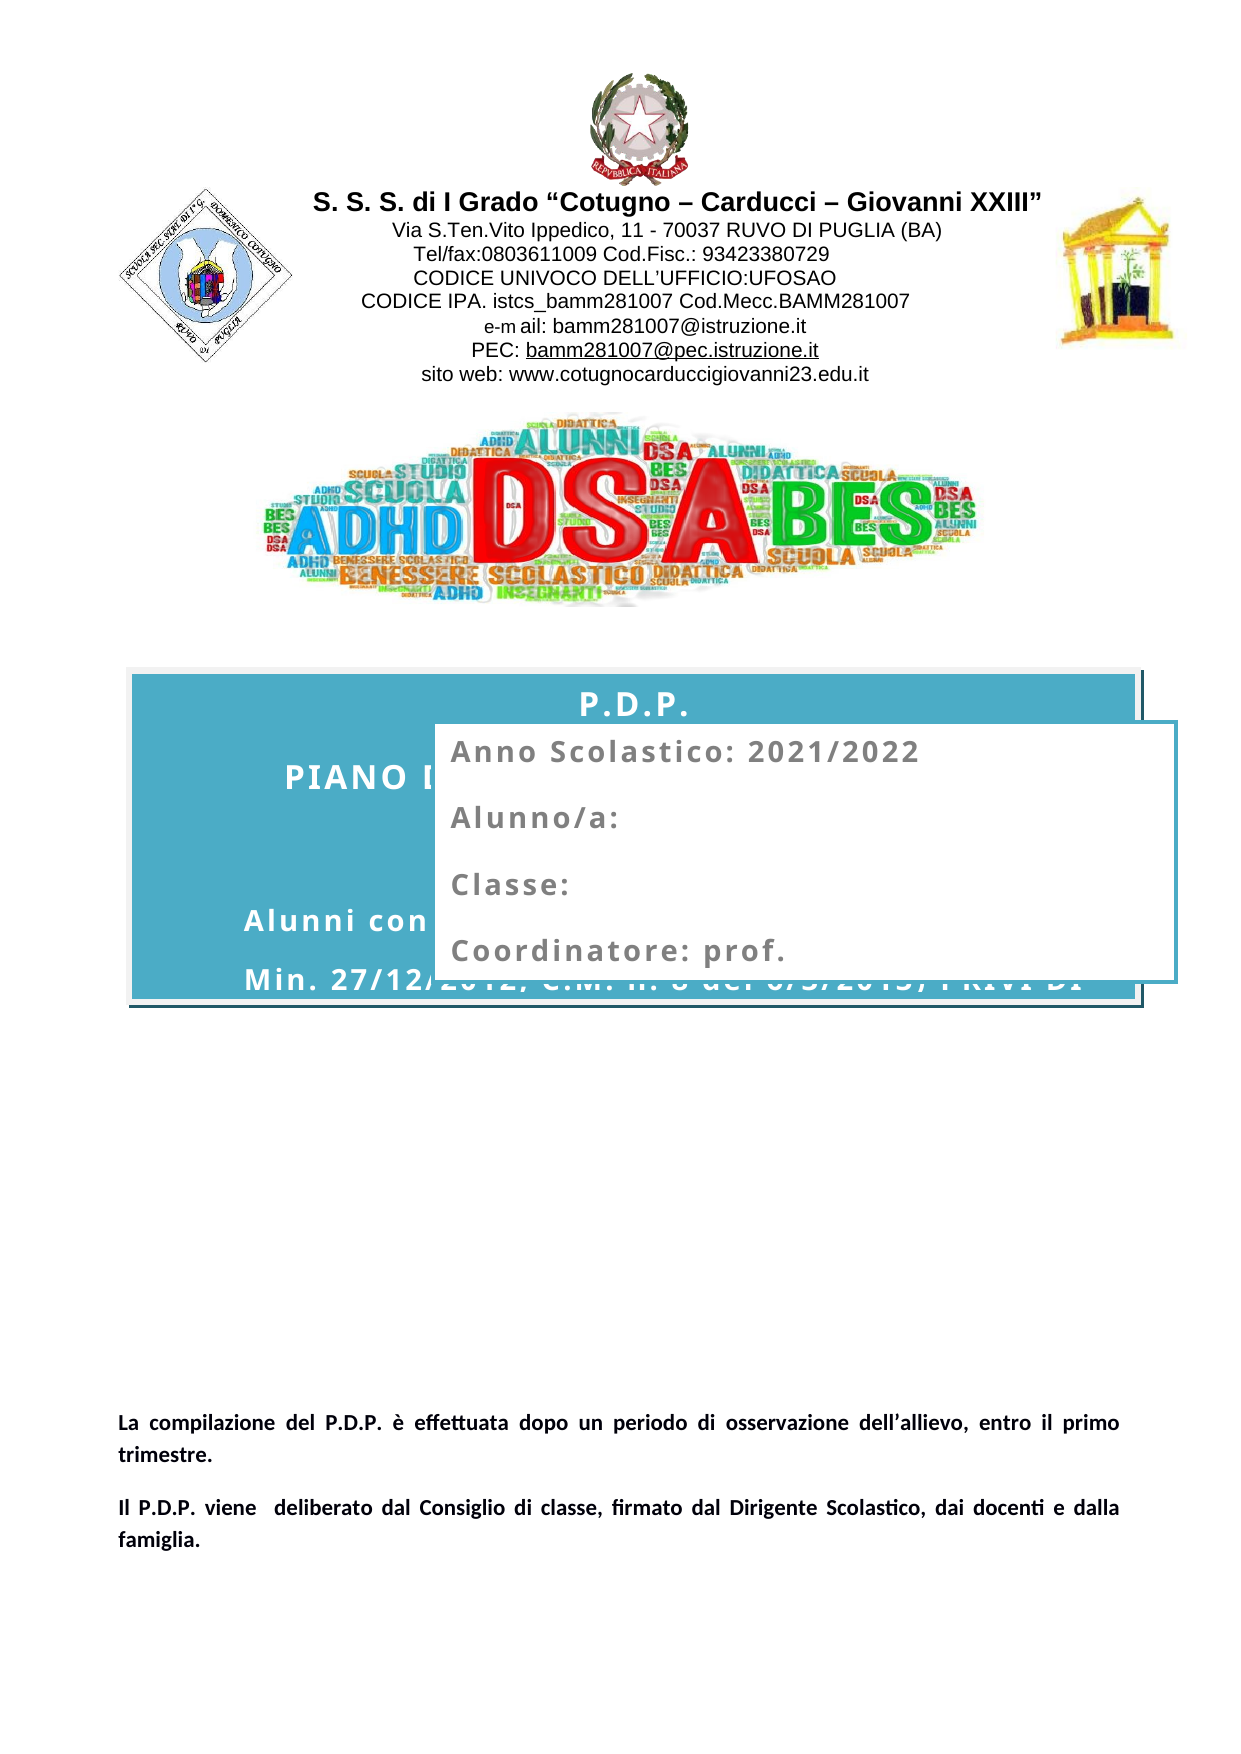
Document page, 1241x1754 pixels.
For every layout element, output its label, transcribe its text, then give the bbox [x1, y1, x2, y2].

picture [590, 73, 689, 186]
picture [1055, 187, 1188, 350]
picture [118, 187, 293, 363]
text Il P.D.P. viene deliberato dal Consiglio di classe, firmato dal Dirigente Scolastico, dai docenti e dalla famiglia. [118, 1493, 1122, 1554]
picture [240, 412, 1001, 607]
text La compilazione del P.D.P. è effettuata dopo un periodo di osservazione dell’allievo, entro il primo trimestre. [118, 1408, 1122, 1468]
